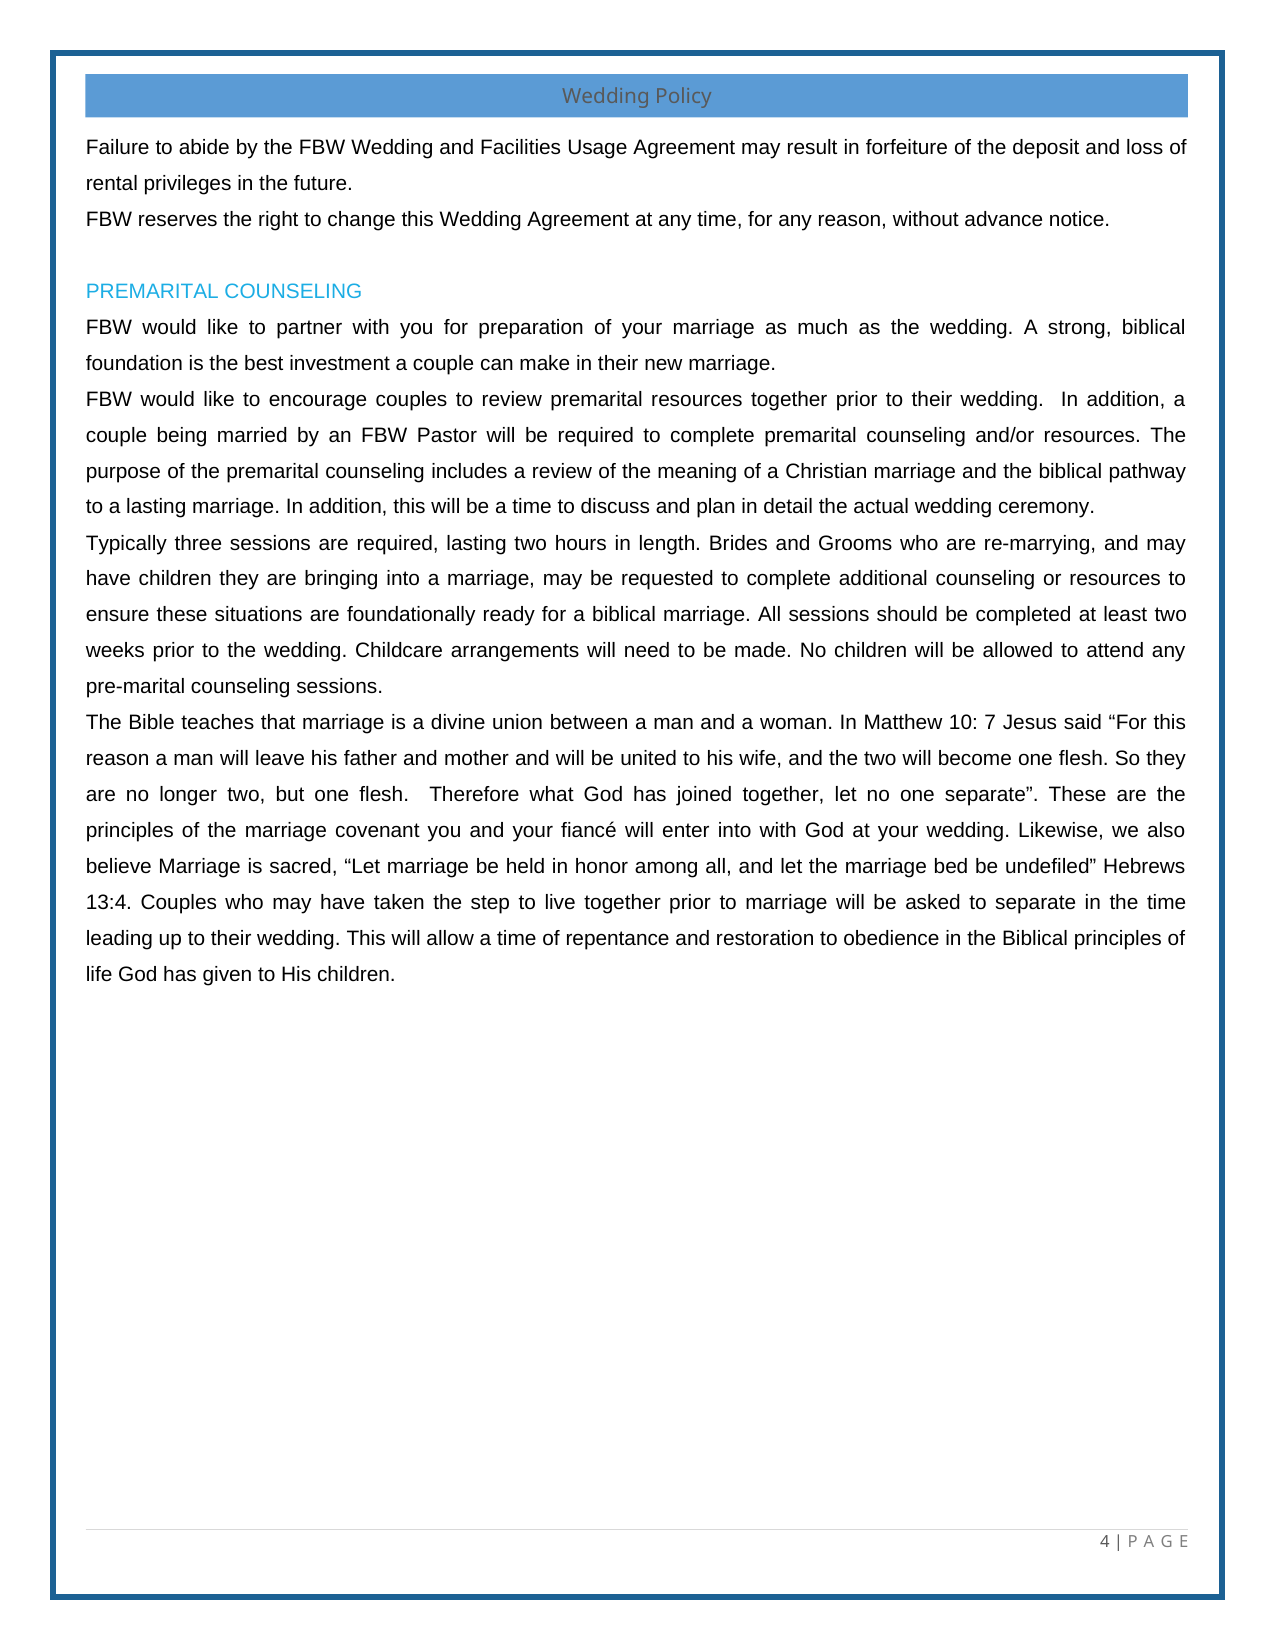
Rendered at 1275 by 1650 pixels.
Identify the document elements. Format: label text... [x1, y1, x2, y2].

text FBW would like to encourage couples to review premarital resources together prior to their wedding. In addition, a couple being married by an FBW Pastor will be required to complete premarital counseling and/or resources. The purpose of the premarital counseling includes a review of the meaning of a Christian marriage and the biblical pathway to a lasting marriage. In addition, this will be a time to discuss and plan in detail the actual wedding ceremony. [86, 387, 1188, 518]
text The Bible teaches that marriage is a divine union between a man and a woman. In Matthew 10: 7 Jesus said “For this reason a man will leave his father and mother and will be united to his wife, and the two will become one flesh. So they are no longer two, but one flesh. Therefore what God has joined together, let no one separate”. These are the principles of the marriage covenant you and your fiancé will enter into with God at your wedding. Likewise, we also believe Marriage is sacred, “Let marriage be held in honor among all, and let the marriage bed be undefiled” Hebrews 13:4. Couples who may have taken the step to live together prior to marriage will be asked to separate in the time leading up to their wedding. This will allow a time of repentance and restoration to obedience in the Biblical principles of life God has given to His children. [86, 710, 1188, 986]
text Typically three sessions are required, lasting two hours in length. Brides and Grooms who are re-marrying, and may have children they are bringing into a marriage, may be requested to complete additional counseling or resources to ensure these situations are foundationally ready for a biblical marriage. All sessions should be completed at least two weeks prior to the wedding. Childcare arrangements will need to be made. No children will be allowed to attend any pre-marital counseling sessions. [86, 530, 1188, 698]
subtitle premarital counseling [86, 279, 1188, 303]
text FBW would like to partner with you for preparation of your marriage as much as the wedding. A strong, biblical foundation is the best investment a couple can make in their new marriage. [86, 315, 1188, 374]
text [86, 135, 1188, 195]
text FBW reserves the right to change this Wedding Agreement at any time, for any reason, without advance notice. [86, 207, 1188, 231]
